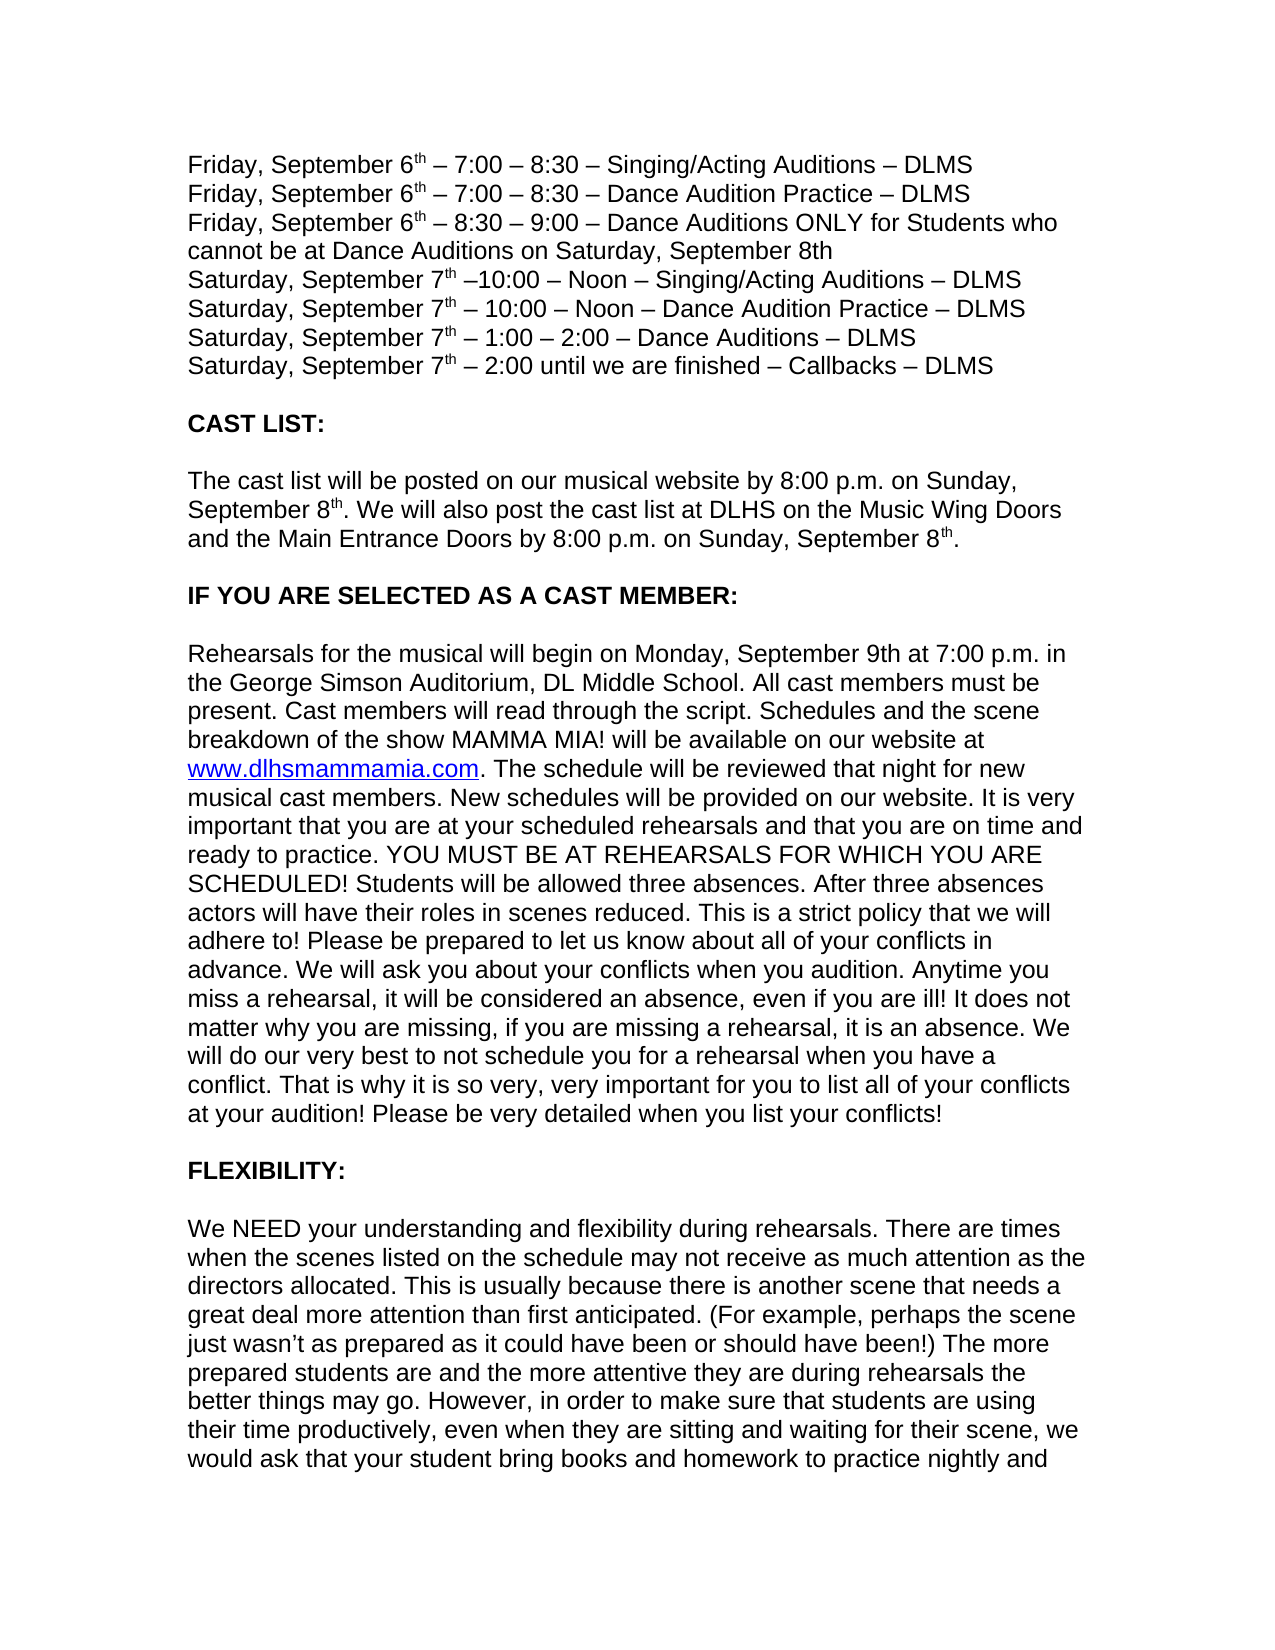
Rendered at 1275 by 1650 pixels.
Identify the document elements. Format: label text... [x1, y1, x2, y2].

text CAST LIST: [187, 409, 1087, 437]
text Saturday, September 7th – 10:00 – Noon – Dance Audition Practice – DLMS [187, 294, 1087, 322]
text Saturday, September 7th – 1:00 – 2:00 – Dance Auditions – DLMS [187, 322, 1087, 351]
text Saturday, September 7th –10:00 – Noon – Singing/Acting Auditions – DLMS [187, 265, 1087, 294]
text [187, 1214, 1087, 1472]
text Rehearsals for the musical will begin on Monday, September 9th at 7:00 p.m. in the George Simson Auditorium, DL Middle School. All cast members must be present. Cast members will read through the script. Schedules and the scene breakdown of the show MAMMA MIA! will be available on our website at www.dlhsmammamia.com. The schedule will be reviewed that night for new musical cast members. New schedules will be provided on our website. It is very important that you are at your scheduled rehearsals and that you are on time and ready to practice. YOU MUST BE AT REHEARSALS FOR WHICH YOU ARE SCHEDULED! Students will be allowed three absences. After three absences actors will have their roles in scenes reduced. This is a strict policy that we will adhere to! Please be prepared to let us know about all of your conflicts in advance. We will ask you about your conflicts when you audition. Anytime you miss a rehearsal, it will be considered an absence, even if you are ill! It does not matter why you are missing, if you are missing a rehearsal, it is an absence. We will do our very best to not schedule you for a rehearsal when you have a conflict. That is why it is so very, very important for you to list all of your conflicts at your audition! Please be very detailed when you list your conflicts! [187, 639, 1087, 1127]
text Saturday, September 7th – 2:00 until we are finished – Callbacks – DLMS [187, 351, 1087, 380]
text Friday, September 6th – 7:00 – 8:30 – Dance Audition Practice – DLMS [187, 179, 1087, 207]
text Friday, September 6th – 8:30 – 9:00 – Dance Auditions ONLY for Students who cannot be at Dance Auditions on Saturday, September 8th [187, 207, 1087, 265]
text IF YOU ARE SELECTED AS A CAST MEMBER: [187, 581, 1087, 610]
text FLEXIBILITY: [187, 1156, 1087, 1185]
text The cast list will be posted on our musical website by 8:00 p.m. on Sunday, September 8th. We will also post the cast list at DLHS on the Music Wing Doors and the Main Entrance Doors by 8:00 p.m. on Sunday, September 8th. [187, 466, 1087, 552]
text Friday, September 6th – 7:00 – 8:30 – Singing/Acting Auditions – DLMS [187, 150, 1087, 179]
